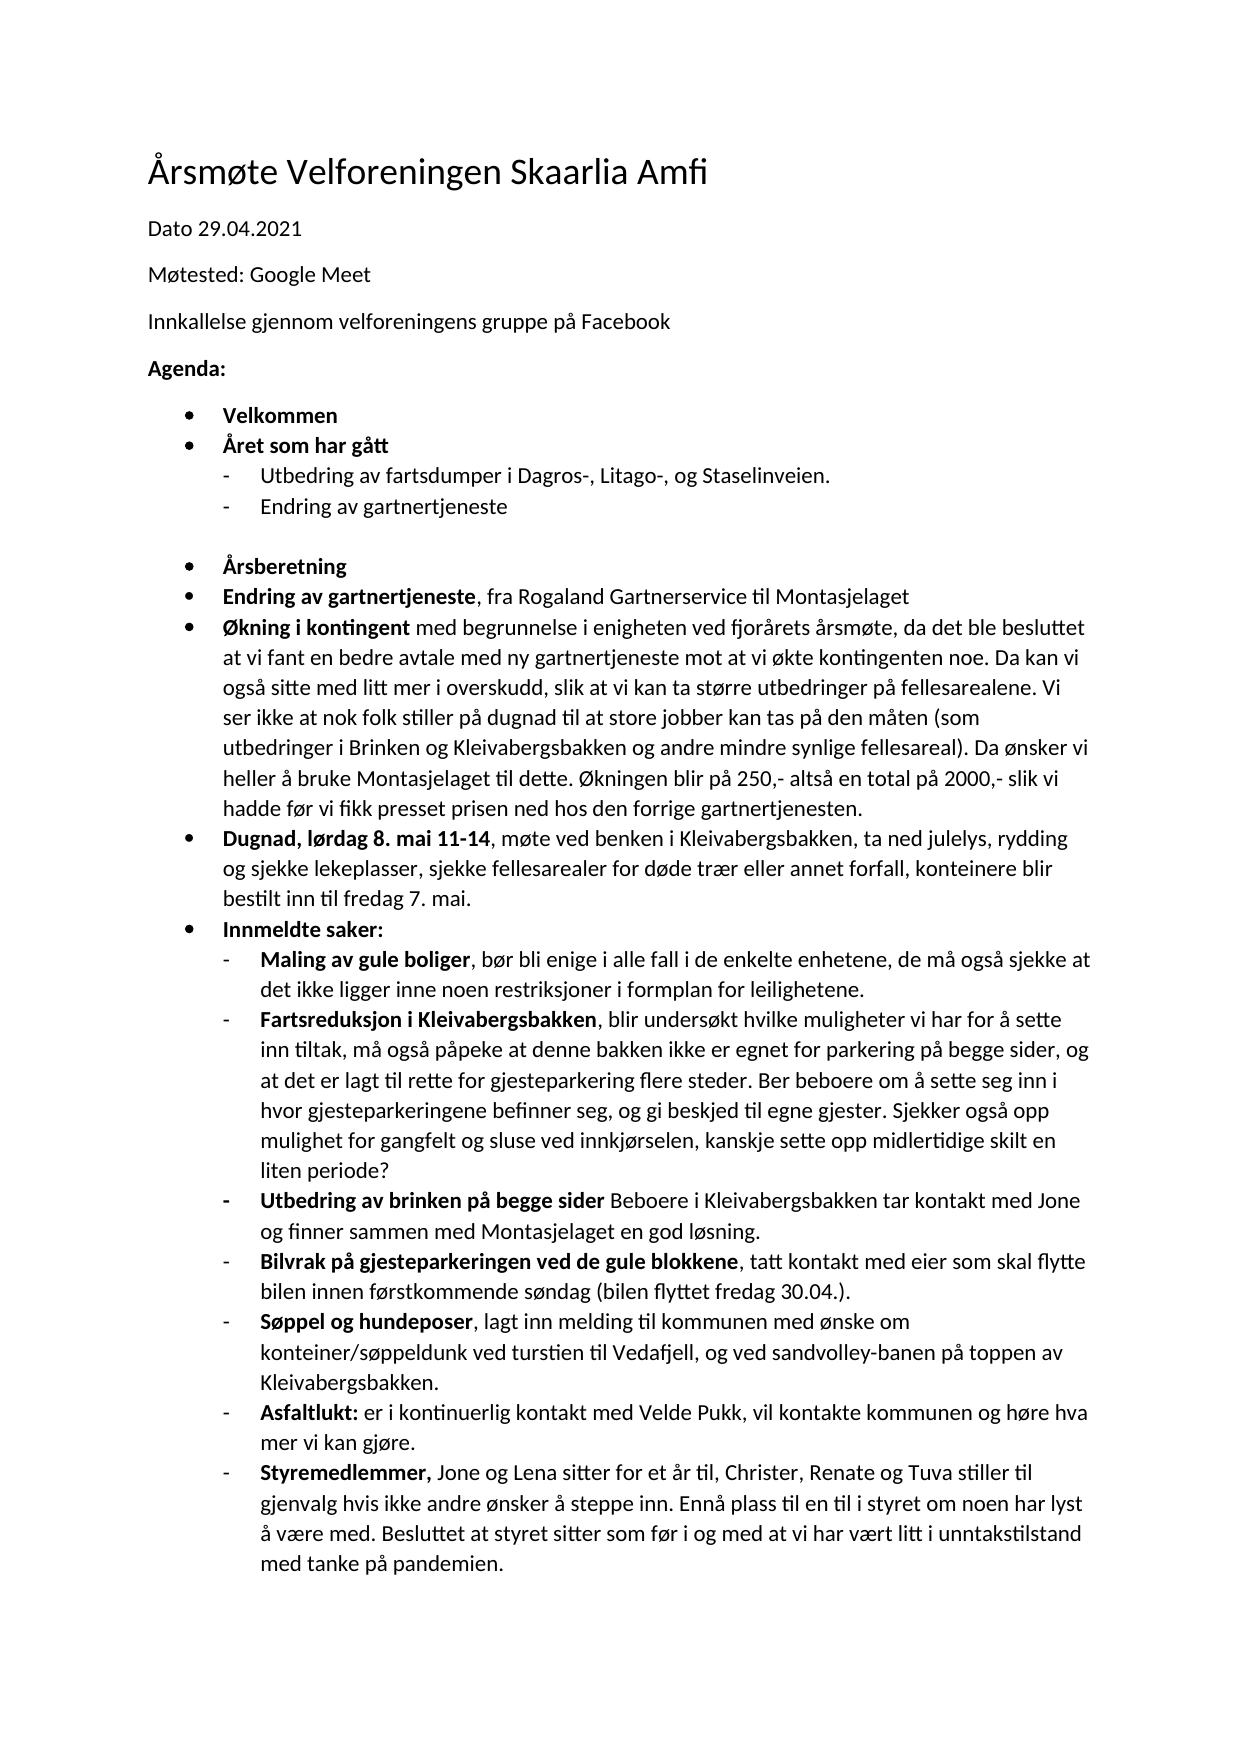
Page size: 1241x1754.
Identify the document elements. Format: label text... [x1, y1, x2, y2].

list Året som har gått [185, 431, 1093, 459]
list Velkommen [185, 401, 1093, 429]
list Søppel og hundeposer, lagt inn melding til kommunen med ønske om konteiner/søppeldunk ved turstien til Vedafjell, og ved sandvolley-banen på toppen av Kleivabergsbakken. [223, 1307, 1093, 1396]
list Asfaltlukt: er i kontinuerlig kontakt med Velde Pukk, vil kontakte kommunen og høre hva mer vi kan gjøre. [223, 1398, 1093, 1456]
list Endring av gartnertjeneste, fra Rogaland Gartnerservice til Montasjelaget [185, 582, 1093, 611]
list Endring av gartnertjeneste [223, 492, 1093, 520]
text Innkallelse gjennom velforeningens gruppe på Facebook [148, 307, 1093, 336]
list Innmeldte saker: [185, 915, 1093, 943]
list Styremedlemmer, Jone og Lena sitter for et år til, Christer, Renate og Tuva stiller til gjenvalg hvis ikke andre ønsker å steppe inn. Ennå plass til en til i styret om noen har lyst å være med. Besluttet at styret sitter som før i og med at vi har vært litt i unntakstilstand med tanke på pandemien. [223, 1458, 1093, 1577]
text Dato 29.04.2021 [148, 214, 1093, 242]
list Dugnad, lørdag 8. mai 11-14, møte ved benken i Kleivabergsbakken, ta ned julelys, rydding og sjekke lekeplasser, sjekke fellesarealer for døde trær eller annet forfall, konteinere blir bestilt inn til fredag 7. mai. [185, 824, 1093, 913]
list Maling av gule boliger, bør bli enige i alle fall i de enkelte enhetene, de må også sjekke at det ikke ligger inne noen restriksjoner i formplan for leilighetene. [223, 945, 1093, 1003]
list Årsberetning [185, 552, 1093, 580]
text Møtested: Google Meet [148, 261, 1093, 289]
list Utbedring av brinken på begge sider Beboere i Kleivabergsbakken tar kontakt med Jone og finner sammen med Montasjelaget en god løsning. [223, 1187, 1093, 1245]
list Fartsreduksjon i Kleivabergsbakken, blir undersøkt hvilke muligheter vi har for å sette inn tiltak, må også påpeke at denne bakken ikke er egnet for parkering på begge sider, og at det er lagt til rette for gjesteparkering flere steder. Ber beboere om å sette seg inn i hvor gjesteparkeringene befinner seg, og gi beskjed til egne gjester. Sjekker også opp mulighet for gangfelt og sluse ved innkjørselen, kanskje sette opp midlertidige skilt en liten periode? [223, 1005, 1093, 1184]
list Økning i kontingent med begrunnelse i enigheten ved fjorårets årsmøte, da det ble besluttet at vi fant en bedre avtale med ny gartnertjeneste mot at vi økte kontingenten noe. Da kan vi også sitte med litt mer i overskudd, slik at vi kan ta større utbedringer på fellesarealene. Vi ser ikke at nok folk stiller på dugnad til at store jobber kan tas på den måten (som utbedringer i Brinken og Kleivabergsbakken og andre mindre synlige fellesareal). Da ønsker vi heller å bruke Montasjelaget til dette. Økningen blir på 250,- altså en total på 2000,- slik vi hadde før vi fikk presset prisen ned hos den forrige gartnertjenesten. [185, 613, 1093, 822]
list Bilvrak på gjesteparkeringen ved de gule blokkene, tatt kontakt med eier som skal flytte bilen innen førstkommende søndag (bilen flyttet fredag 30.04.). [223, 1247, 1093, 1305]
text Agenda: [148, 354, 1093, 382]
list Utbedring av fartsdumper i Dagros-, Litago-, og Staselinveien. [223, 462, 1093, 490]
text Årsmøte Velforeningen Skaarlia Amfi [148, 148, 1093, 193]
